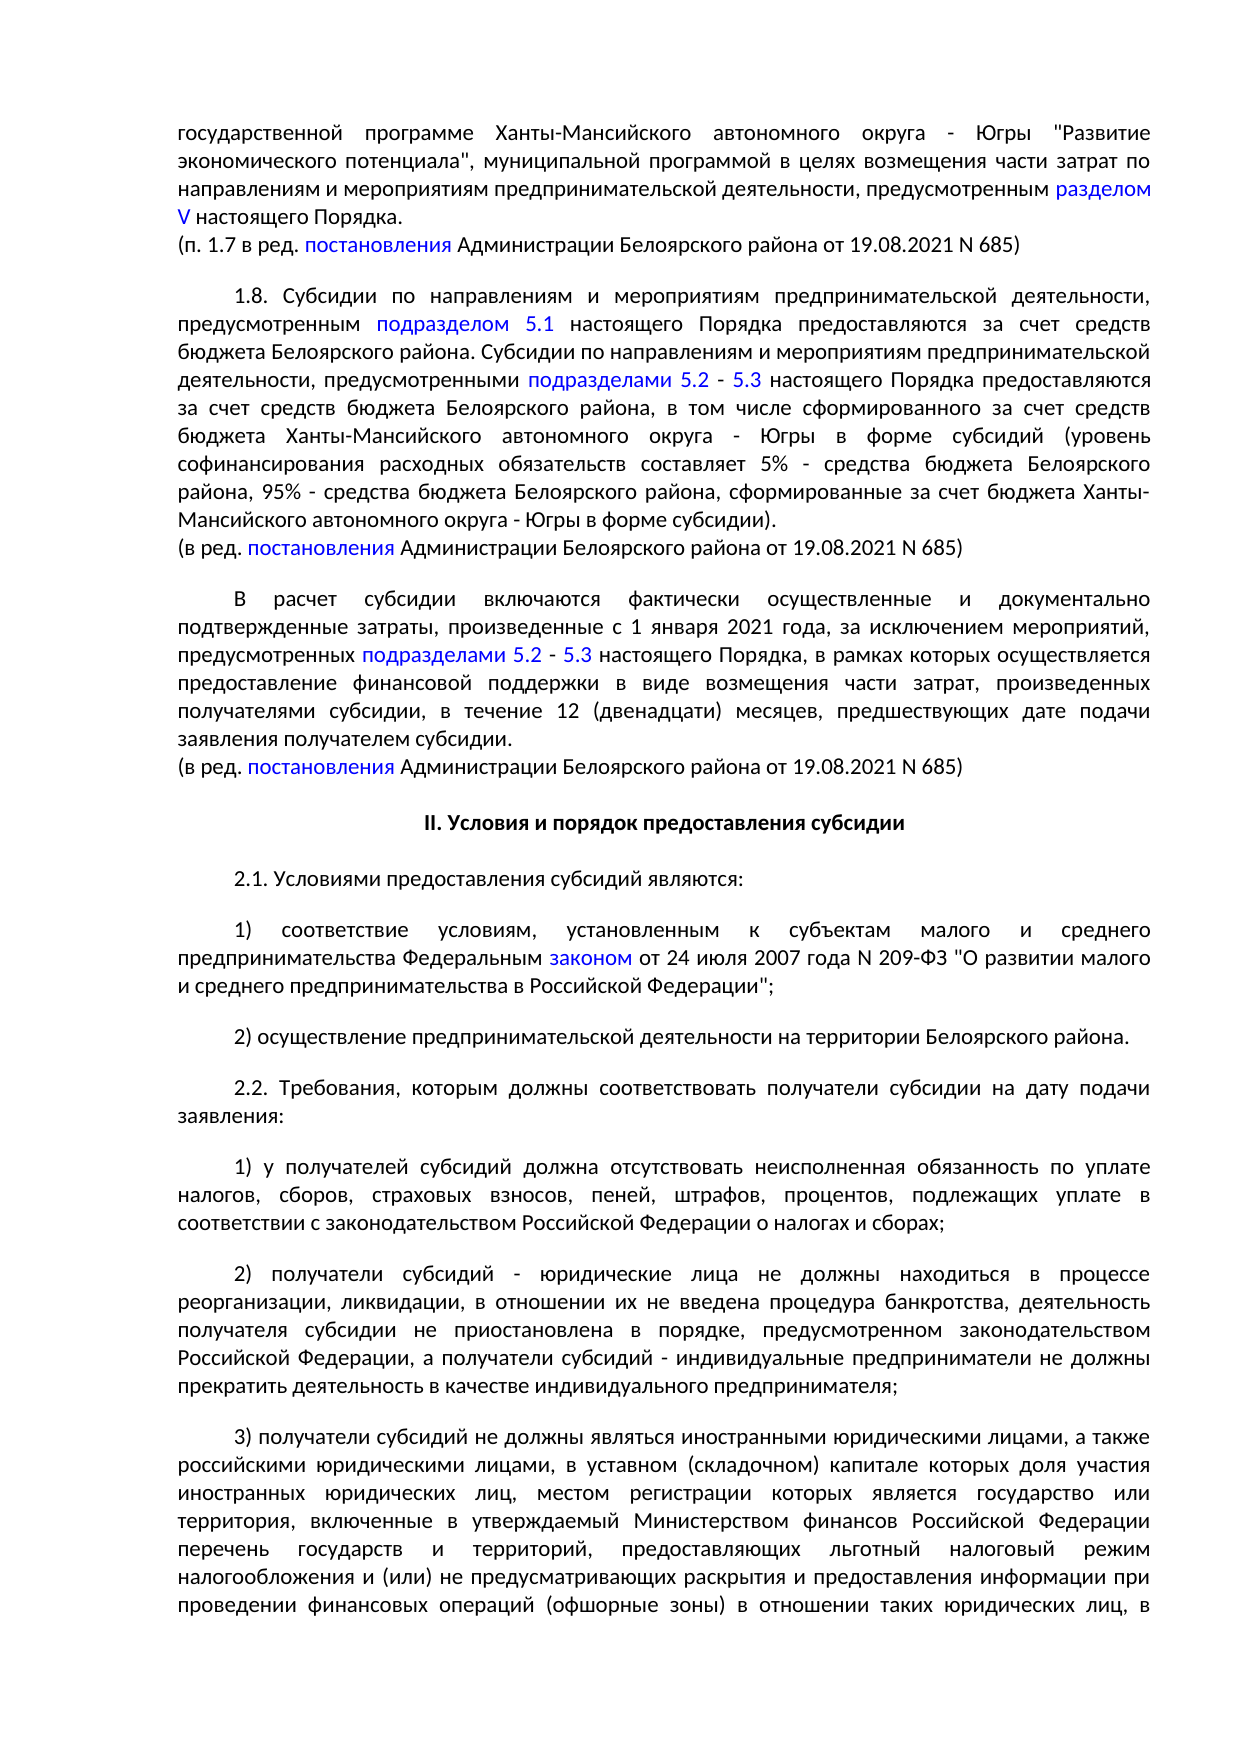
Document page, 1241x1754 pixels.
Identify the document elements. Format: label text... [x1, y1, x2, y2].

text 1.8. Субсидии по направлениям и мероприятиям предпринимательской деятельности, предусмотренным подразделом 5.1 настоящего Порядка предоставляются за счет средств бюджета Белоярского района. Субсидии по направлениям и мероприятиям предпринимательской деятельности, предусмотренными подразделами 5.2 - 5.3 настоящего Порядка предоставляются за счет средств бюджета Белоярского района, в том числе сформированного за счет средств бюджета Ханты-Мансийского автономного округа - Югры в форме субсидий (уровень софинансирования расходных обязательств составляет 5% - средства бюджета Белоярского района, 95% - средства бюджета Белоярского района, сформированные за счет бюджета Ханты-Мансийского автономного округа - Югры в форме субсидии). [177, 281, 1152, 533]
text 1) у получателей субсидий должна отсутствовать неисполненная обязанность по уплате налогов, сборов, страховых взносов, пеней, штрафов, процентов, подлежащих уплате в соответствии с законодательством Российской Федерации о налогах и сборах; [177, 1152, 1152, 1236]
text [177, 1422, 1152, 1618]
text 2) осуществление предпринимательской деятельности на территории Белоярского района. [177, 1022, 1152, 1050]
text 1) соответствие условиям, установленным к субъектам малого и среднего предпринимательства Федеральным законом от 24 июля 2007 года N 209-ФЗ "О развитии малого и среднего предпринимательства в Российской Федерации"; [177, 915, 1152, 999]
text В расчет субсидии включаются фактически осуществленные и документально подтвержденные затраты, произведенные с 1 января 2021 года, за исключением мероприятий, предусмотренных подразделами 5.2 - 5.3 настоящего Порядка, в рамках которых осуществляется предоставление финансовой поддержки в виде возмещения части затрат, произведенных получателями субсидии, в течение 12 (двенадцати) месяцев, предшествующих дате подачи заявления получателем субсидии. [177, 584, 1152, 752]
text 2) получатели субсидий - юридические лица не должны находиться в процессе реорганизации, ликвидации, в отношении их не введена процедура банкротства, деятельность получателя субсидии не приостановлена в порядке, предусмотренном законодательством Российской Федерации, а получатели субсидий - индивидуальные предприниматели не должны прекратить деятельность в качестве индивидуального предпринимателя; [177, 1259, 1152, 1399]
text (п. 1.7 в ред. постановления Администрации Белоярского района от 19.08.2021 N 685) [177, 230, 1152, 258]
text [177, 118, 1152, 230]
text (в ред. постановления Администрации Белоярского района от 19.08.2021 N 685) [177, 533, 1152, 561]
text (в ред. постановления Администрации Белоярского района от 19.08.2021 N 685) [177, 752, 1152, 780]
text 2.2. Требования, которым должны соответствовать получатели субсидии на дату подачи заявления: [177, 1073, 1152, 1129]
text 2.1. Условиями предоставления субсидий являются: [177, 864, 1152, 892]
title II. Условия и порядок предоставления субсидии [177, 808, 1152, 836]
